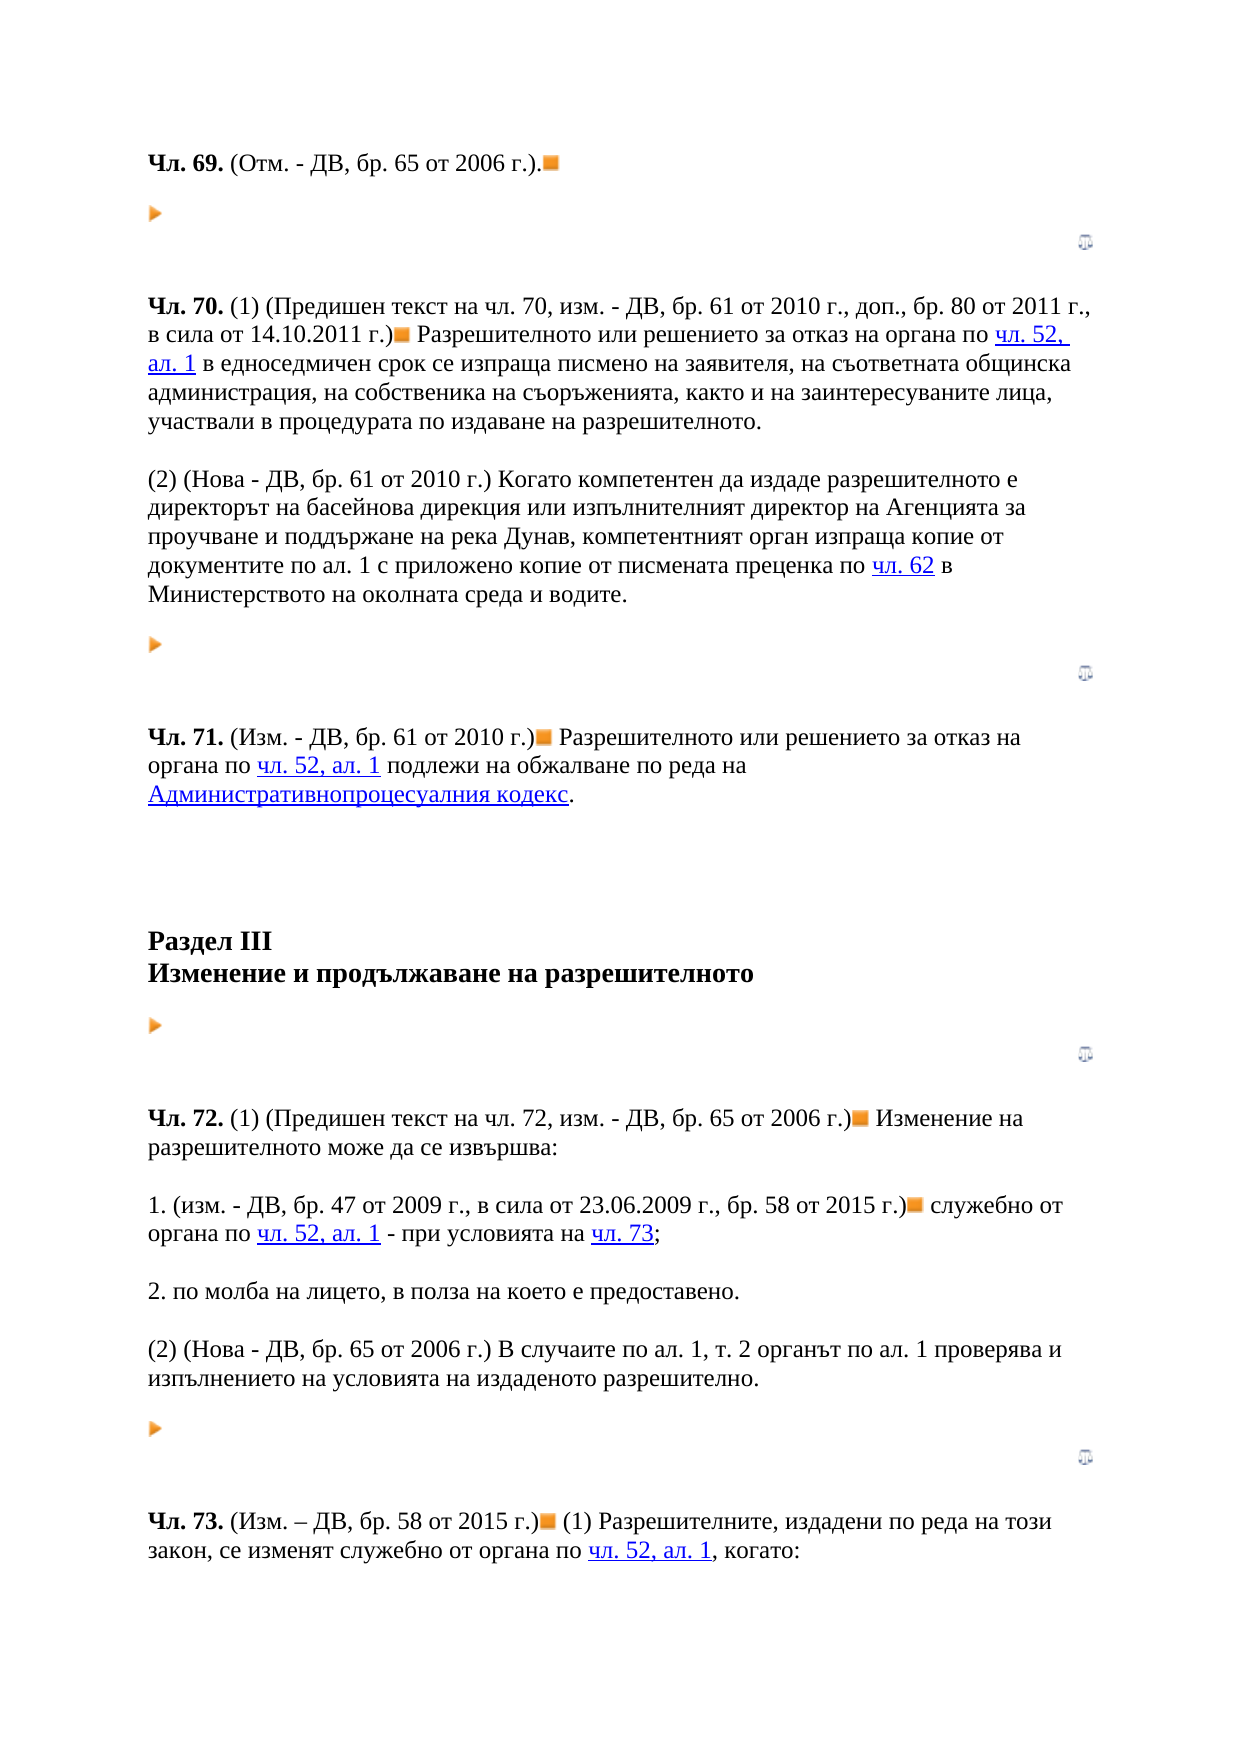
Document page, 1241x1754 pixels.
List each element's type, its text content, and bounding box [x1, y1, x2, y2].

text Чл. 70. (1) (Предишен текст на чл. 70, изм. - ДВ, бр. 61 от 2010 г., доп., бр. 80 от 2011 г., в сила от 14.10.2011 г.) Разрешителното или решението за отказ на органа по чл. 52, ал. 1 в едноседмичен срок се изпраща писмено на заявителя, на съответната общинска администрация, на собственика на съоръженията, както и на заинтересуваните лица, участвали в процедурата по издаване на разрешителното. [148, 291, 1093, 434]
text Чл. 72. (1) (Предишен текст на чл. 72, изм. - ДВ, бр. 65 от 2006 г.) Изменение на разрешителното може да се извършва: [148, 1103, 1093, 1161]
text 1. (изм. - ДВ, бр. 47 от 2009 г., в сила от 23.06.2009 г., бр. 58 от 2015 г.) служебно от органа по чл. 52, ал. 1 - при условията на чл. 73; [148, 1190, 1093, 1247]
text Раздел III Изменение и продължаване на разрешителното [148, 924, 1093, 989]
picture [147, 1421, 164, 1437]
picture [1078, 233, 1093, 250]
picture [1078, 664, 1093, 681]
text Чл. 73. (Изм. – ДВ, бр. 58 от 2015 г.) (1) Разрешителните, издадени по реда на този закон, се изменят служебно от органа по чл. 52, ал. 1, когато: [148, 1506, 1093, 1564]
picture [542, 155, 560, 171]
picture [147, 205, 164, 222]
picture [1078, 1448, 1093, 1465]
picture [535, 729, 553, 746]
text Чл. 69. (Отм. - ДВ, бр. 65 от 2006 г.). [148, 148, 1093, 176]
picture [906, 1197, 924, 1213]
picture [147, 1017, 164, 1034]
picture [147, 636, 164, 653]
text 2. по молба на лицето, в полза на което е предоставено. [148, 1276, 1093, 1305]
picture [539, 1513, 557, 1530]
picture [393, 327, 411, 343]
text (2) (Нова - ДВ, бр. 61 от 2010 г.) Когато компетентен да издаде разрешителното е директорът на басейнова дирекция или изпълнителният директор на Агенцията за проучване и поддържане на река Дунав, компетентният орган изпраща копие от документите по ал. 1 с приложено копие от писмената преценка по чл. 62 в Министерството на околната среда и водите. [148, 464, 1093, 607]
picture [1078, 1045, 1093, 1062]
text (2) (Нова - ДВ, бр. 65 от 2006 г.) В случаите по ал. 1, т. 2 органът по ал. 1 проверява и изпълнението на условията на издаденото разрешително. [148, 1334, 1093, 1392]
text Чл. 71. (Изм. - ДВ, бр. 61 от 2010 г.) Разрешителното или решението за отказ на органа по чл. 52, ал. 1 подлежи на обжалване по реда на Административнопроцесуалния кодекс. [148, 722, 1093, 808]
picture [851, 1110, 869, 1127]
